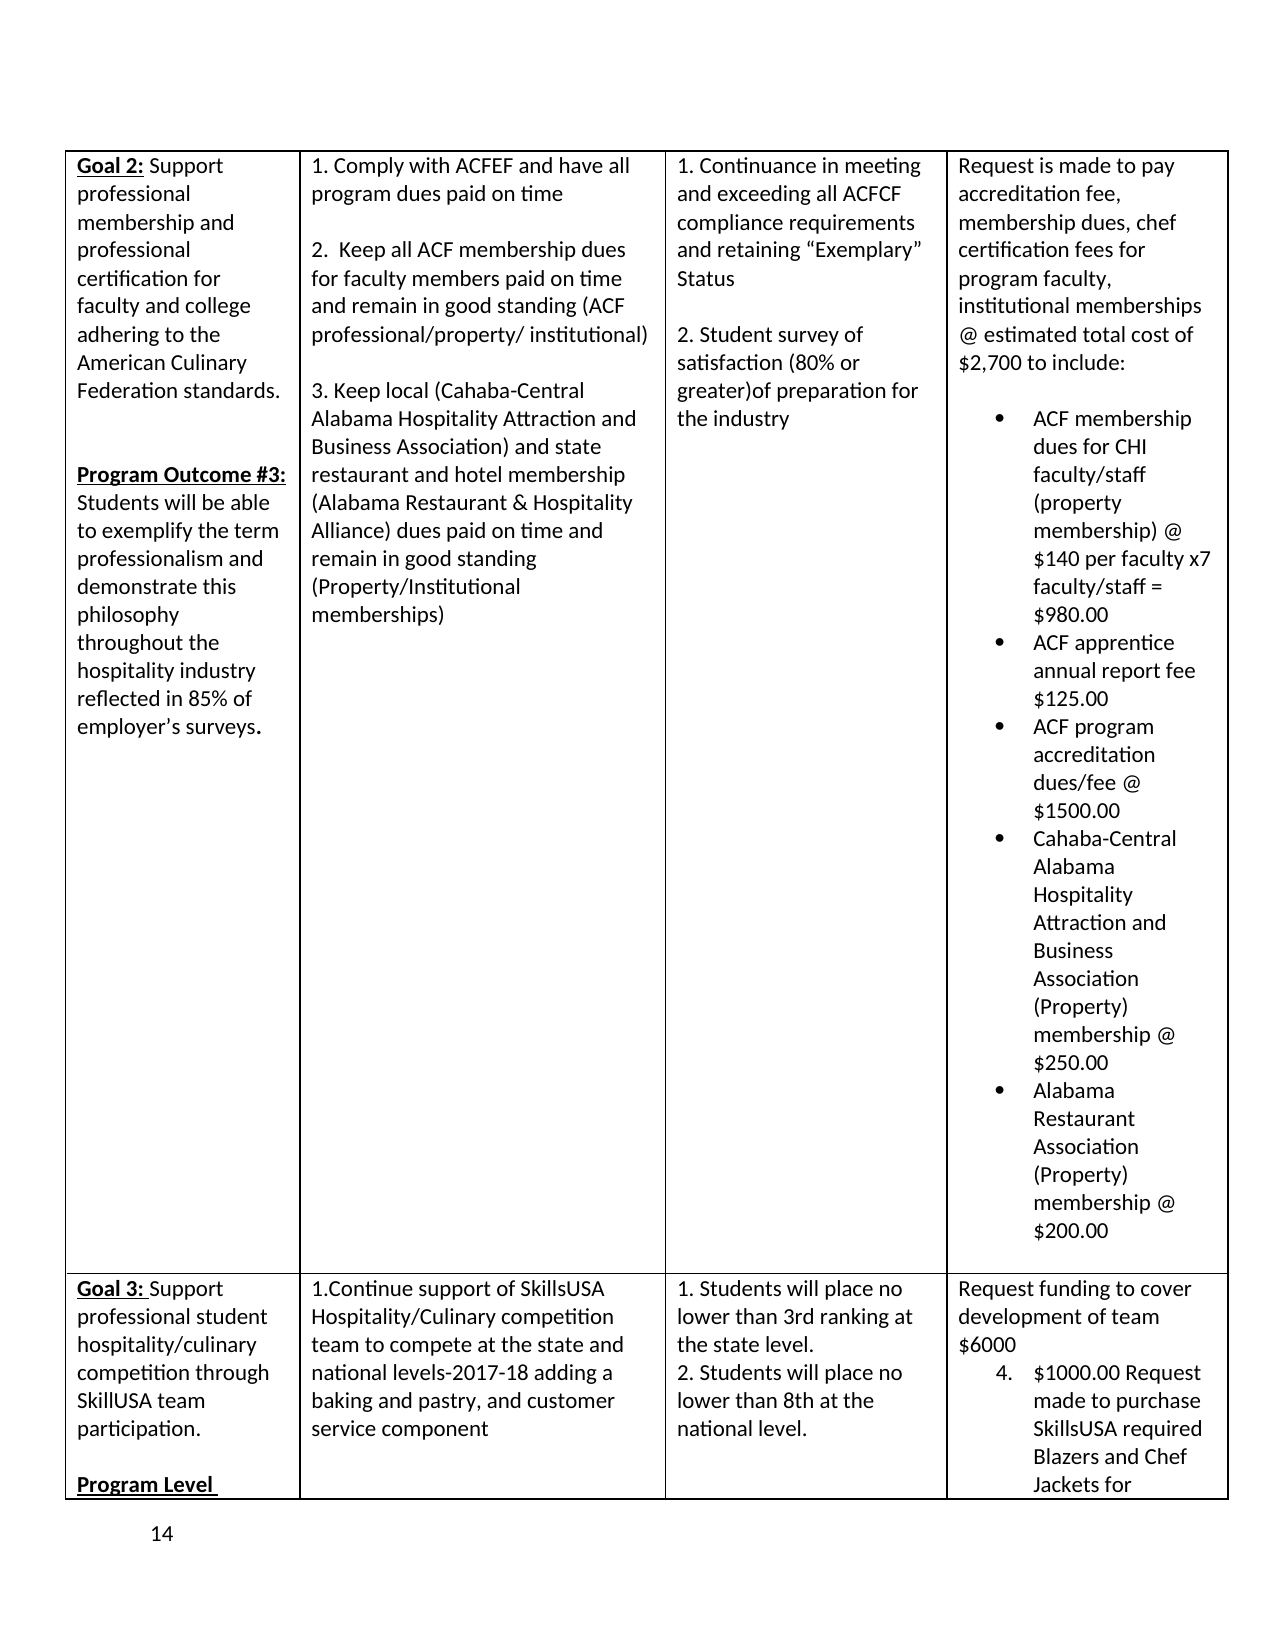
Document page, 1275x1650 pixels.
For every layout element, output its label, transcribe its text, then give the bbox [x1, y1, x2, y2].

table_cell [948, 1274, 1227, 1498]
table_cell 1. Comply with ACFEF and have all program dues paid on time 2. Keep all ACF membership dues for faculty members paid on time and remain in good standing (ACF professional/property/ institutional) 3. Keep local (Cahaba-Central Alabama Hospitality Attraction and Business Association) and state restaurant and hotel membership (Alabama Restaurant & Hospitality Alliance) dues paid on time and remain in good standing (Property/Institutional memberships) [301, 152, 665, 1272]
table_cell Request is made to pay accreditation fee, membership dues, chef certification fees for program faculty, institutional memberships @ estimated total cost of $2,700 to include: ACF membership dues for CHI faculty/staff (property membership) @ $140 per faculty x7 faculty/staff = $980.00 ACF apprentice annual report fee $125.00 ACF program accreditation dues/fee @ $1500.00 Cahaba-Central Alabama Hospitality Attraction and Business Association (Property) membership @ $250.00 Alabama Restaurant Association (Property) membership @ $200.00 [948, 152, 1227, 1272]
table_cell Goal 2: Support professional membership and professional certification for faculty and college adhering to the American Culinary Federation standards. Program Outcome #3: Students will be able to exemplify the term professionalism and demonstrate this philosophy throughout the hospitality industry reflected in 85% of employer’s surveys. [66, 152, 299, 1272]
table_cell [666, 1274, 946, 1498]
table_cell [301, 1274, 665, 1498]
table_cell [66, 1274, 299, 1498]
table_cell 1. Continuance in meeting and exceeding all ACFCF compliance requirements and retaining “Exemplary” Status 2. Student survey of satisfaction (80% or greater)of preparation for the industry [666, 152, 946, 1272]
